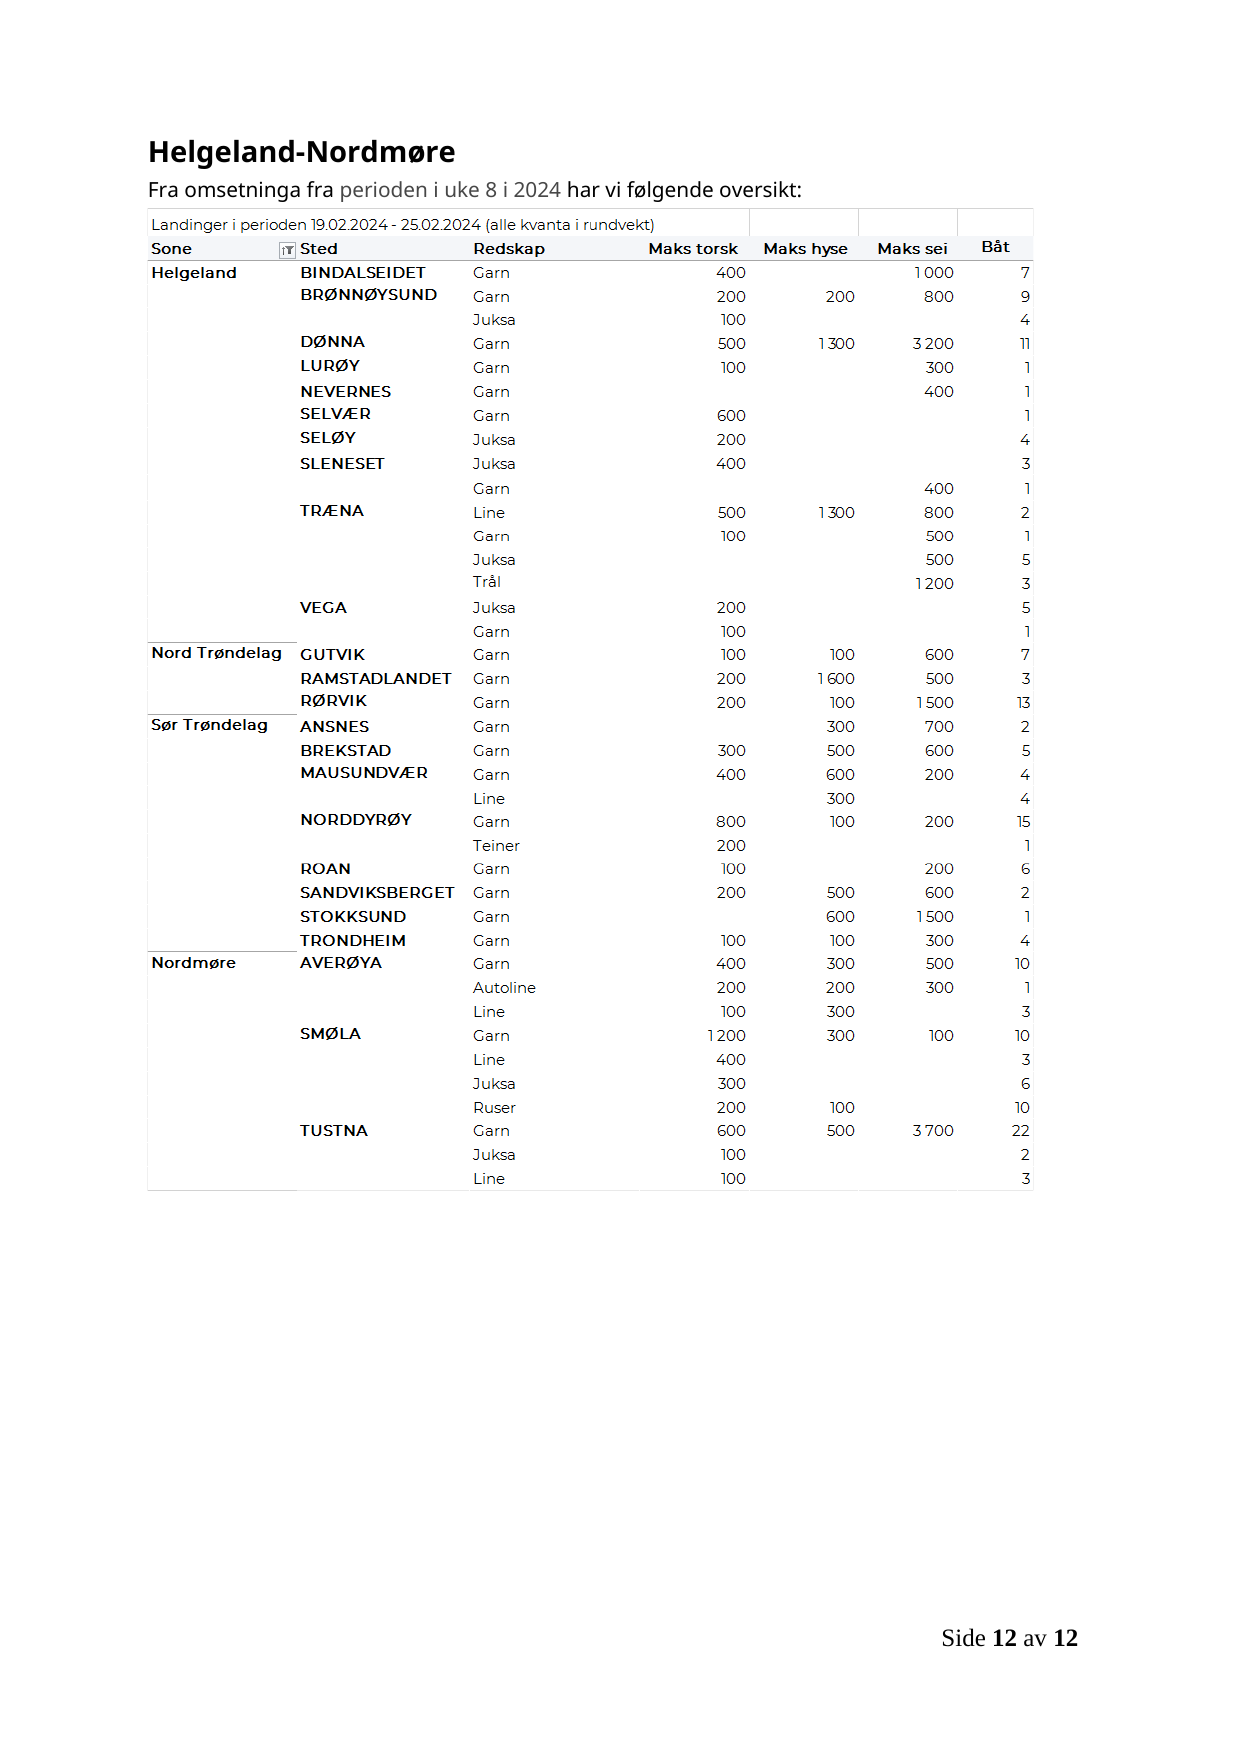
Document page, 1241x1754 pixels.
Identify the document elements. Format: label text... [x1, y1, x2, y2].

picture [147, 208, 1034, 1191]
